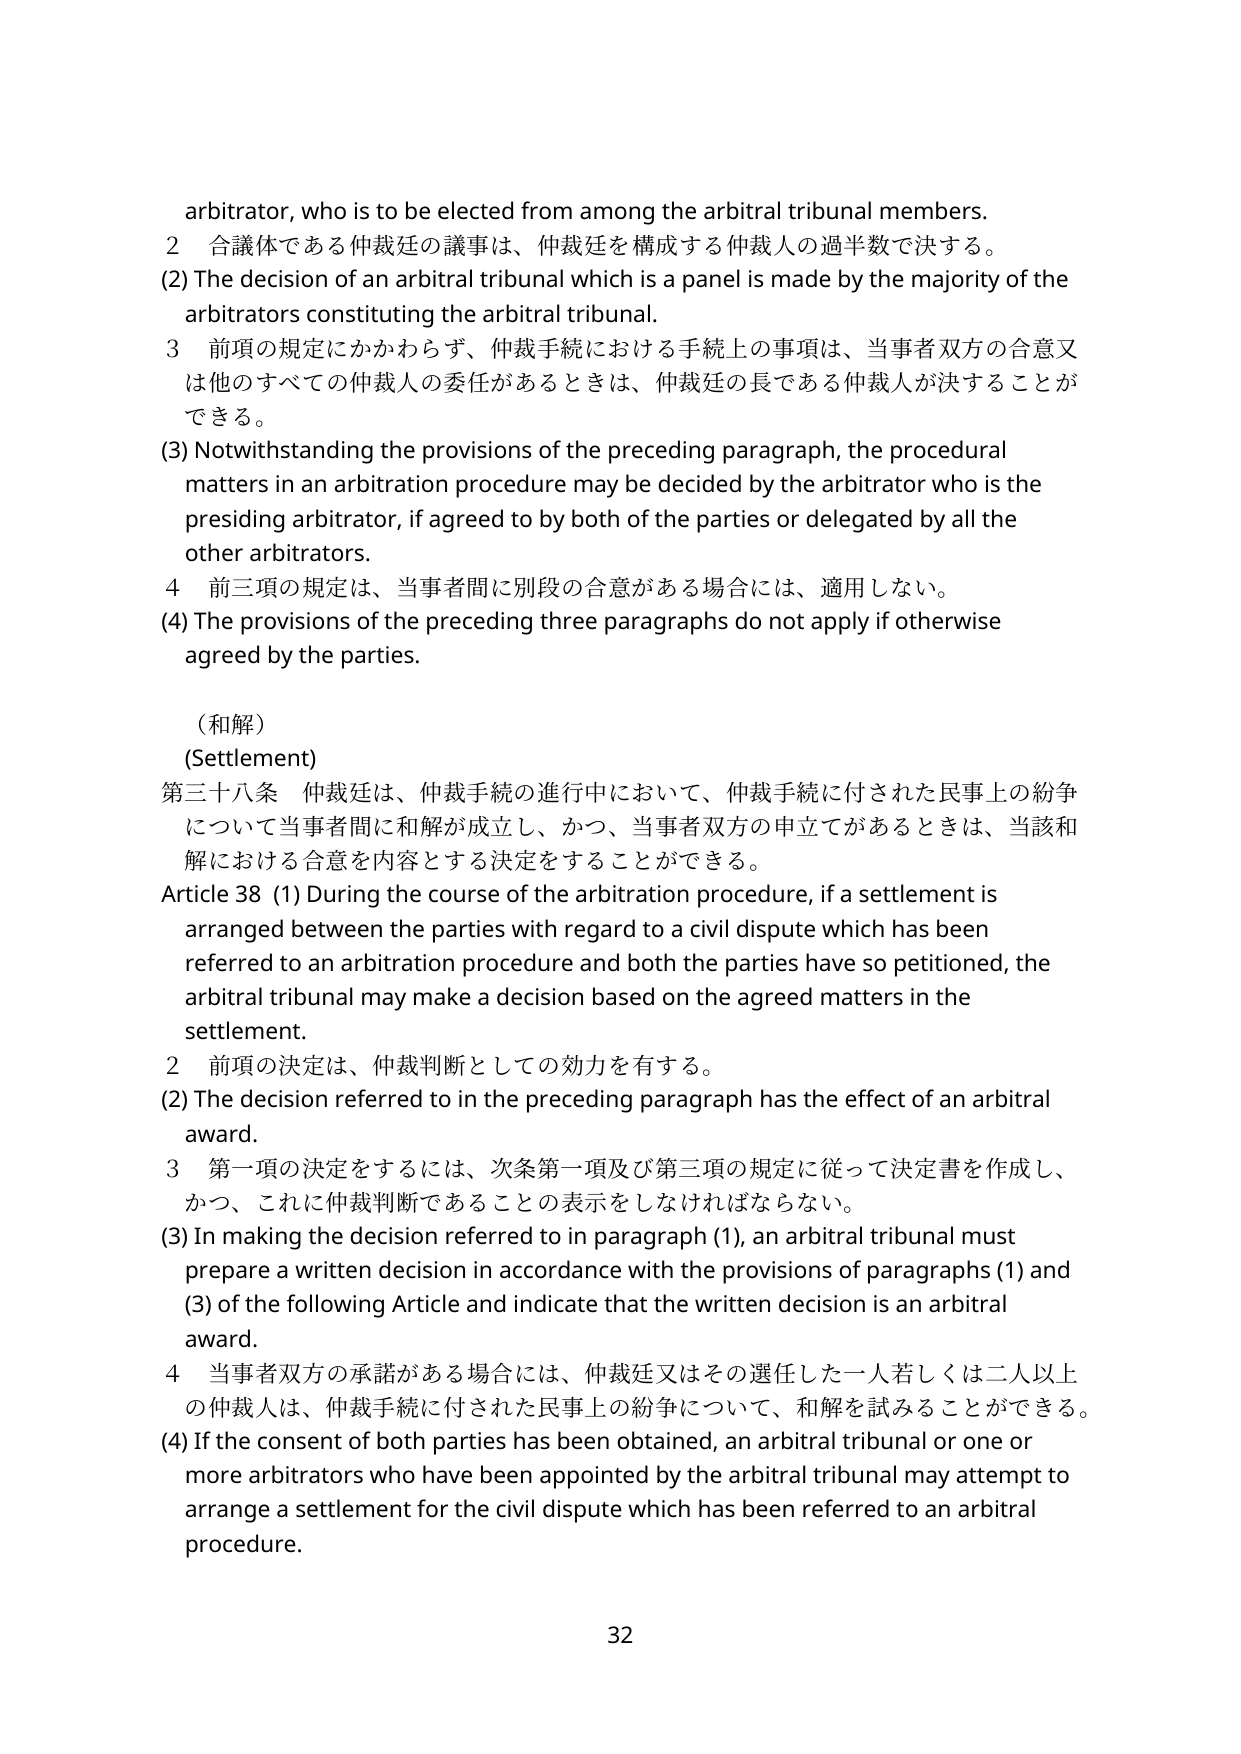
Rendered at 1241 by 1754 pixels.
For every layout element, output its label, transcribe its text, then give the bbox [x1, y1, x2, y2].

text (2) The decision referred to in the preceding paragraph has the effect of an arbitral award. [161, 1082, 1079, 1150]
text (4) The provisions of the preceding three paragraphs do not apply if otherwise agreed by the parties. [161, 604, 1079, 672]
text 第三十八条 仲裁廷は、仲裁手続の進行中において、仲裁手続に付された民事上の紛争について当事者間に和解が成立し、かつ、当事者双方の申立てがあるときは、当該和解における合意を内容とする決定をすることができる。 [161, 774, 1079, 877]
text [161, 194, 1079, 228]
text (3) Notwithstanding the provisions of the preceding paragraph, the procedural matters in an arbitration procedure may be decided by the arbitrator who is the presiding arbitrator, if agreed to by both of the parties or delegated by all the other arbitrators. [161, 433, 1079, 569]
text ２ 合議体である仲裁廷の議事は、仲裁廷を構成する仲裁人の過半数で決する。 [161, 228, 1079, 262]
text ３ 第一項の決定をするには、次条第一項及び第三項の規定に従って決定書を作成し、かつ、これに仲裁判断であることの表示をしなければならない。 [161, 1150, 1079, 1219]
text (4) If the consent of both parties has been obtained, an arbitral tribunal or one or more arbitrators who have been appointed by the arbitral tribunal may attempt to arrange a settlement for the civil dispute which has been referred to an arbitral procedure. [161, 1424, 1079, 1560]
text ４ 当事者双方の承諾がある場合には、仲裁廷又はその選任した一人若しくは二人以上の仲裁人は、仲裁手続に付された民事上の紛争について、和解を試みることができる。 [161, 1355, 1079, 1424]
text ３ 前項の規定にかかわらず、仲裁手続における手続上の事項は、当事者双方の合意又は他のすべての仲裁人の委任があるときは、仲裁廷の長である仲裁人が決することができる。 [161, 330, 1079, 433]
text (2) The decision of an arbitral tribunal which is a panel is made by the majority of the arbitrators constituting the arbitral tribunal. [161, 262, 1079, 330]
text （和解） [184, 706, 1079, 740]
text Article 38 (1) During the course of the arbitration procedure, if a settlement is arranged between the parties with regard to a civil dispute which has been referred to an arbitration procedure and both the parties have so petitioned, the arbitral tribunal may make a decision based on the agreed matters in the settlement. [161, 877, 1079, 1048]
text ４ 前三項の規定は、当事者間に別段の合意がある場合には、適用しない。 [161, 569, 1079, 604]
text (3) In making the decision referred to in paragraph (1), an arbitral tribunal must prepare a written decision in accordance with the provisions of paragraphs (1) and (3) of the following Article and indicate that the written decision is an arbitral award. [161, 1219, 1079, 1355]
text ２ 前項の決定は、仲裁判断としての効力を有する。 [161, 1048, 1079, 1082]
text (Settlement) [184, 740, 1079, 774]
